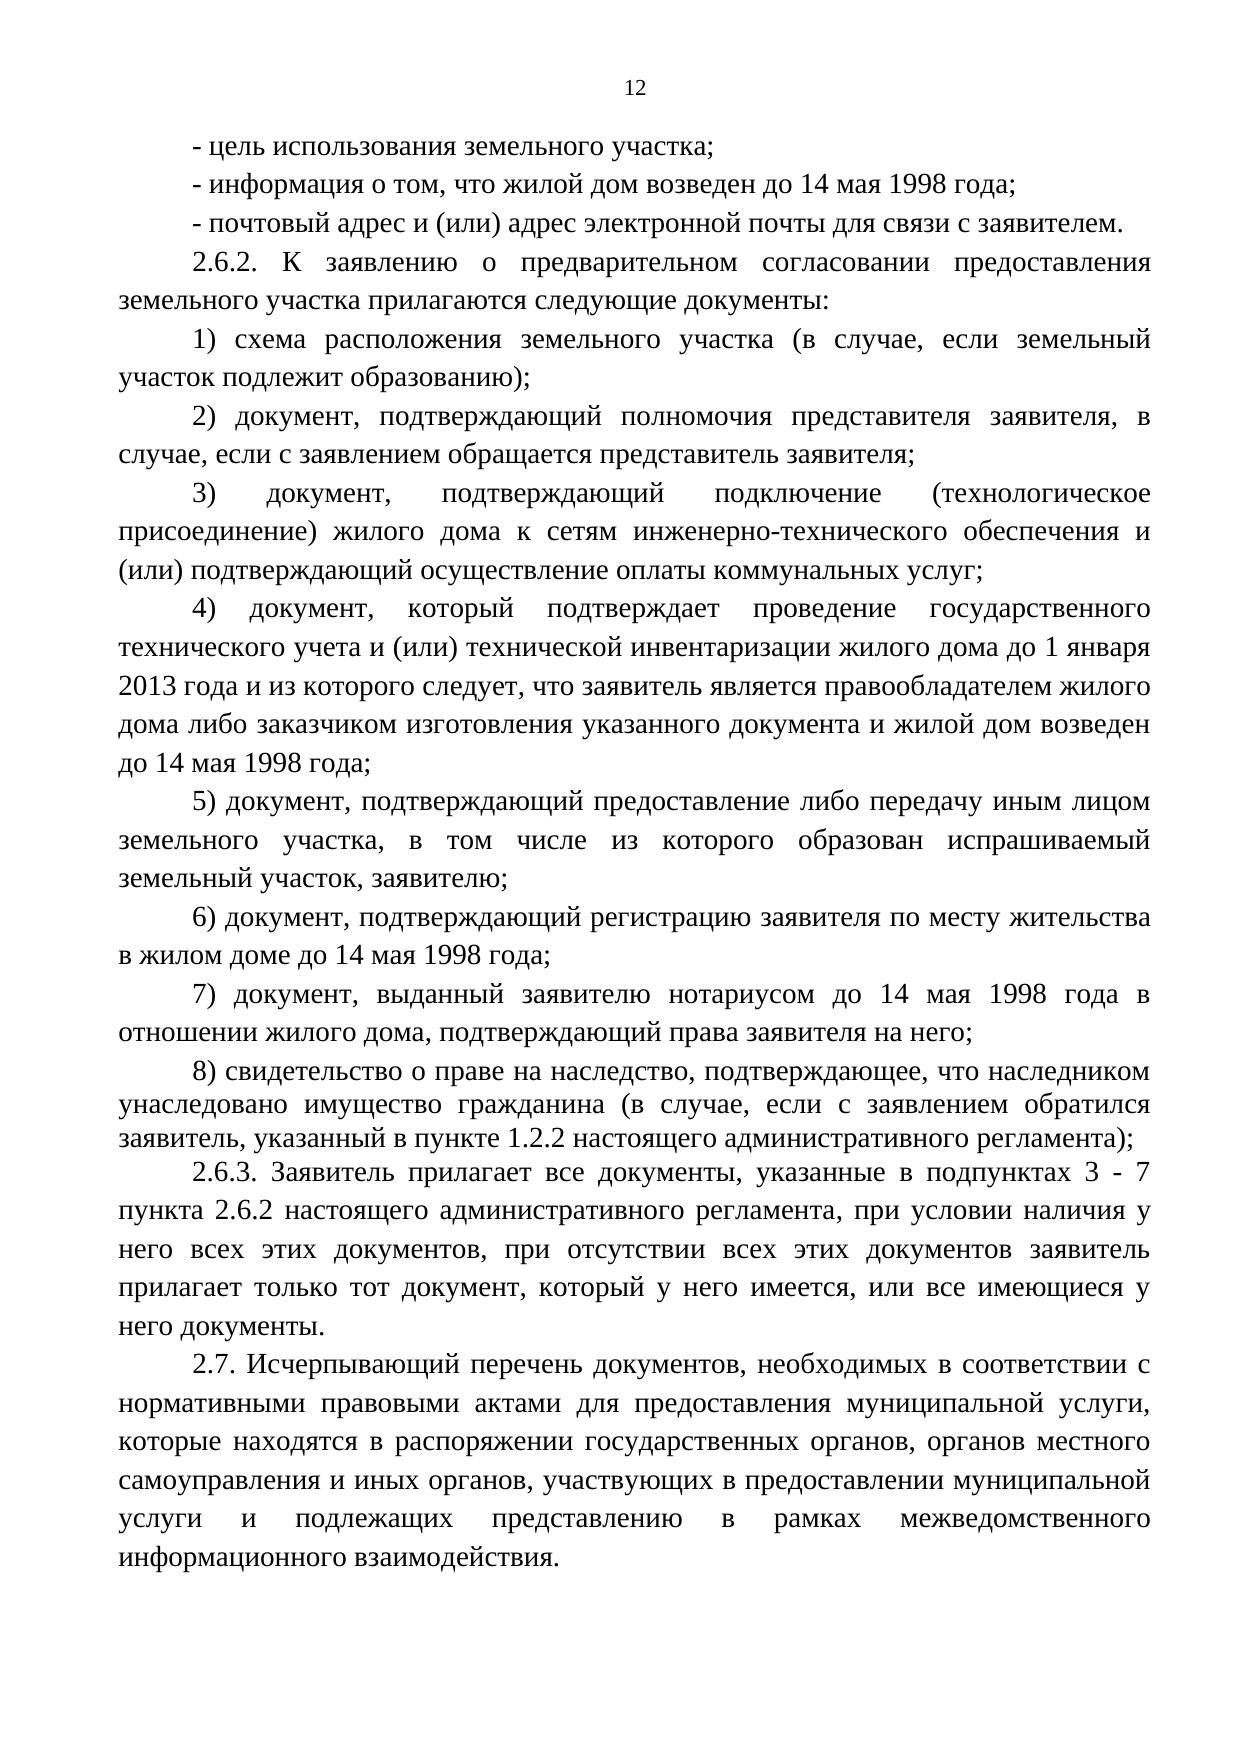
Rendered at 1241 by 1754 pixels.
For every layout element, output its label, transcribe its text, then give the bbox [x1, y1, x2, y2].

text 4) документ, который подтверждает проведение государственного технического учета и (или) технической инвентаризации жилого дома до 1 января 2013 года и из которого следует, что заявитель является правообладателем жилого дома либо заказчиком изготовления указанного документа и жилой дом возведен до 14 мая 1998 года; [118, 591, 1152, 778]
text 1) схема расположения земельного участка (в случае, если земельный участок подлежит образованию); [118, 321, 1152, 393]
text 8) свидетельство о праве на наследство, подтверждающее, что наследником унаследовано имущество гражданина (в случае, если с заявлением обратился заявитель, указанный в пункте 1.2.2 настоящего административного регламента); [118, 1053, 1152, 1154]
text - информация о том, что жилой дом возведен до 14 мая 1998 года; [118, 167, 1152, 200]
text 2.7. Исчерпывающий перечень документов, необходимых в соответствии с нормативными правовыми актами для предоставления муниципальной услуги, которые находятся в распоряжении государственных органов, органов местного самоуправления и иных органов, участвующих в предоставлении муниципальной услуги и подлежащих представлению в рамках межведомственного информационного взаимодействия. [118, 1346, 1152, 1573]
text 3) документ, подтверждающий подключение (технологическое присоединение) жилого дома к сетям инженерно-технического обеспечения и (или) подтверждающий осуществление оплаты коммунальных услуг; [118, 475, 1152, 586]
text 2) документ, подтверждающий полномочия представителя заявителя, в случае, если с заявлением обращается представитель заявителя; [118, 398, 1152, 470]
text 5) документ, подтверждающий предоставление либо передачу иным лицом земельного участка, в том числе из которого образован испрашиваемый земельный участок, заявителю; [118, 783, 1152, 894]
text 6) документ, подтверждающий регистрацию заявителя по месту жительства в жилом доме до 14 мая 1998 года; [118, 899, 1152, 971]
text - цель использования земельного участка; [118, 128, 1152, 162]
text 2.6.3. Заявитель прилагает все документы, указанные в подпунктах 3 - 7 пункта 2.6.2 настоящего административного регламента, при условии наличия у него всех этих документов, при отсутствии всех этих документов заявитель прилагает только тот документ, который у него имеется, или все имеющиеся у него документы. [118, 1154, 1152, 1341]
text 2.6.2. К заявлению о предварительном согласовании предоставления земельного участка прилагаются следующие документы: [118, 244, 1152, 316]
text 7) документ, выданный заявителю нотариусом до 14 мая 1998 года в отношении жилого дома, подтверждающий права заявителя на него; [118, 976, 1152, 1048]
text - почтовый адрес и (или) адрес электронной почты для связи с заявителем. [118, 205, 1152, 239]
